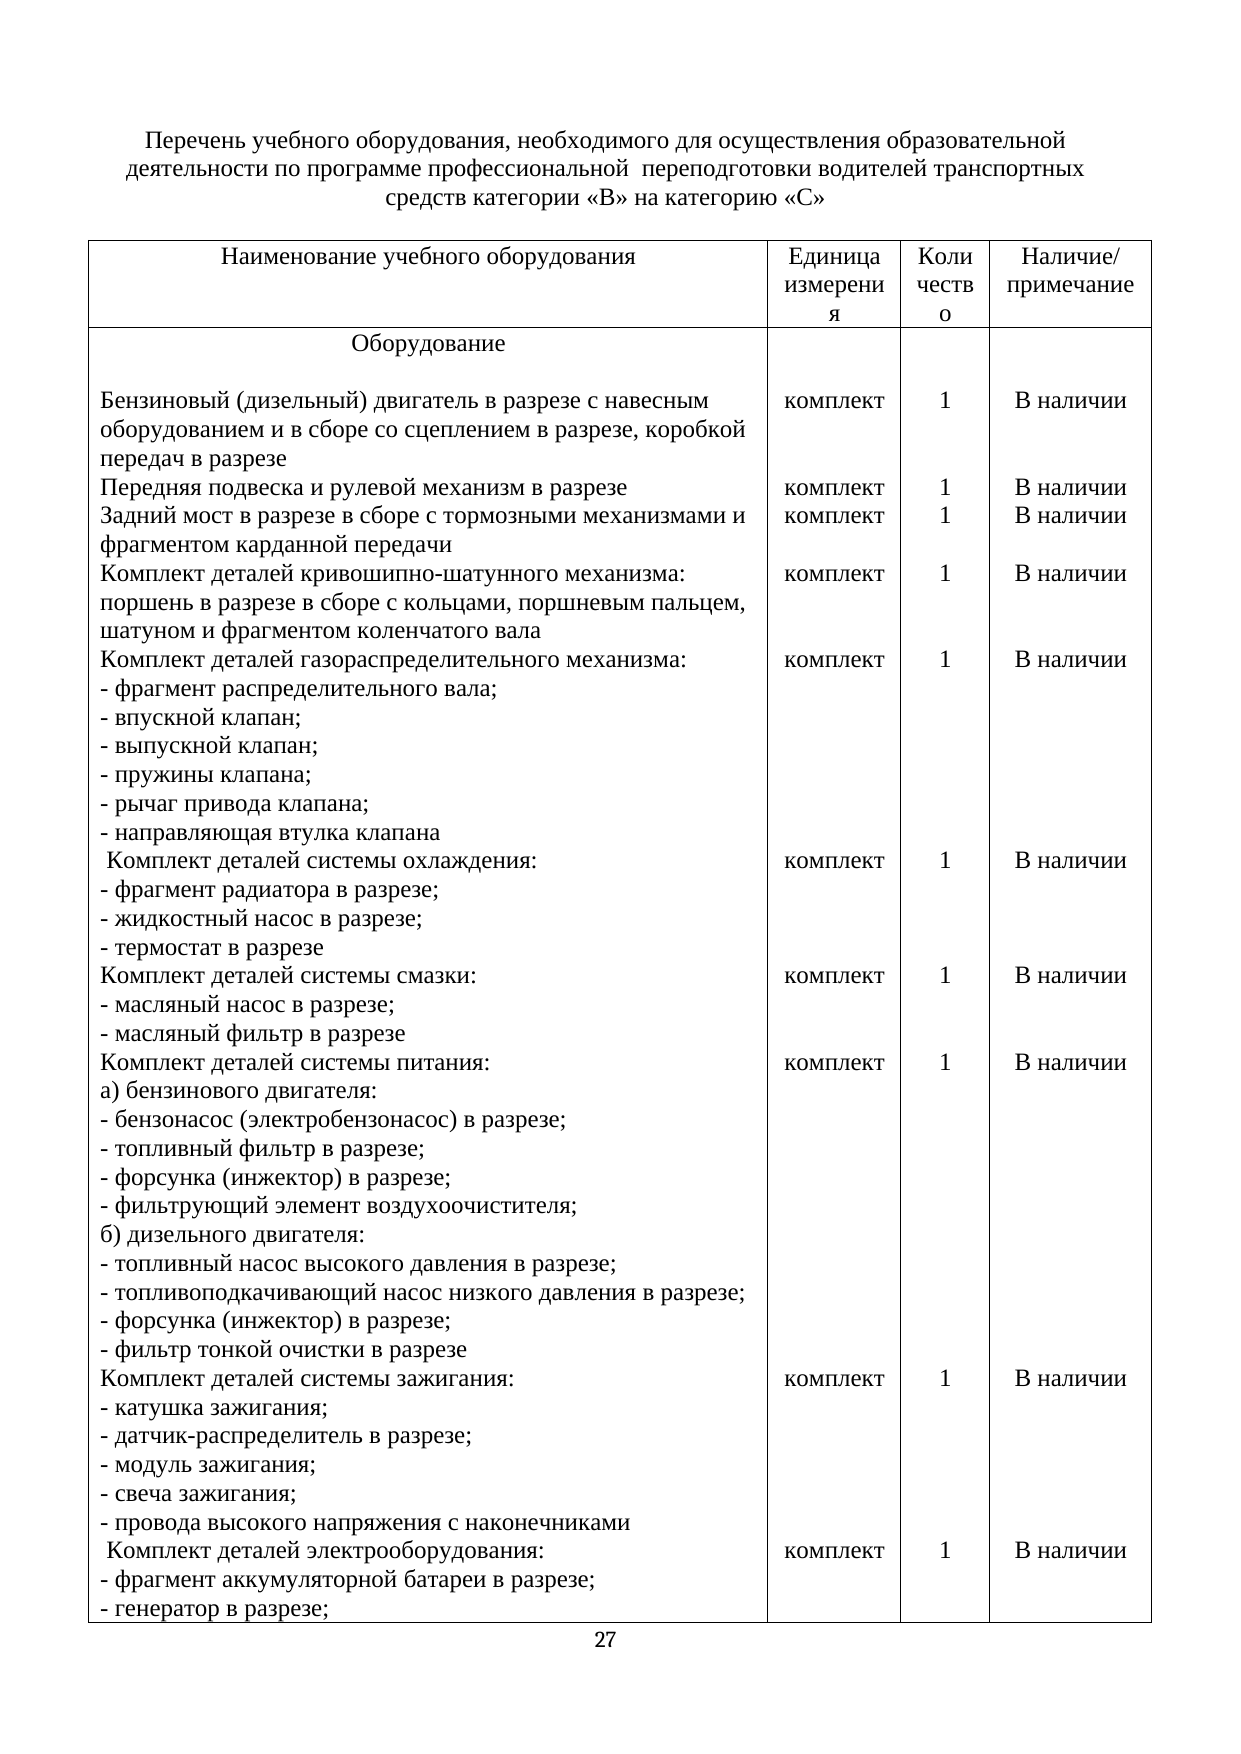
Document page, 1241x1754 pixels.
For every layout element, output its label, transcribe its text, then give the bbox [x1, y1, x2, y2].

table_header Единица измерения [768, 241, 900, 327]
table_header Наименование учебного оборудования [89, 241, 767, 327]
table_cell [89, 328, 767, 1622]
table_header Количество [901, 241, 989, 327]
table_header Наличие/примечание [990, 241, 1151, 327]
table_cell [990, 328, 1151, 1622]
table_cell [768, 328, 900, 1622]
text Перечень учебного оборудования, необходимого для осуществления образовательной деятельности по программе профессиональной переподготовки водителей транспортных средств категории «В» на категорию «С» [88, 125, 1122, 211]
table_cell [901, 328, 989, 1622]
